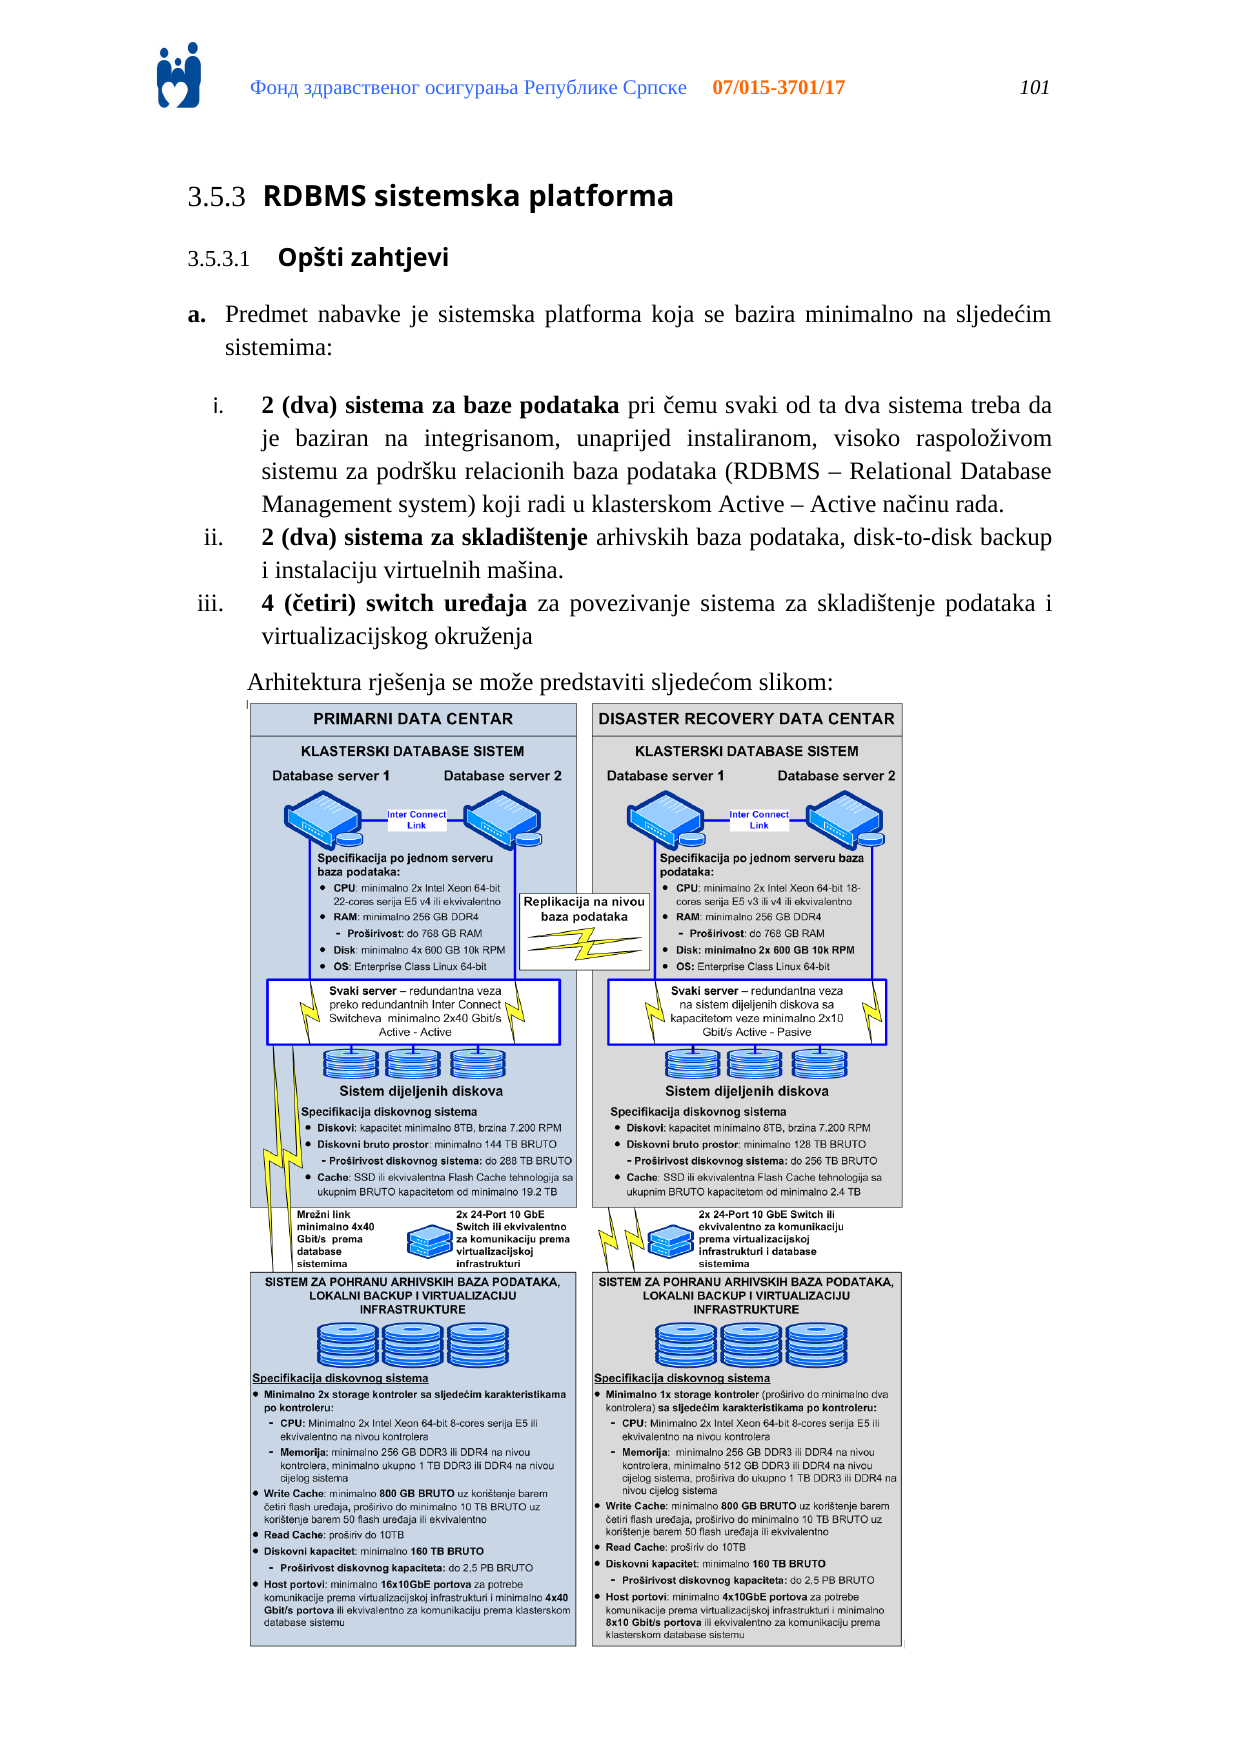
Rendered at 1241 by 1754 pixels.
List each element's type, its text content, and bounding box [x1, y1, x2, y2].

subtitle Opšti zahtjevi [187, 240, 1053, 274]
list 2 (dva) sistema za skladištenje arhivskih baza podataka, disk-to-disk backup i instalaciju virtuelnih mašina. [224, 522, 1053, 584]
subtitle RDBMS sistemska platforma [187, 175, 1053, 215]
list 4 (četiri) switch uređaja za povezivanje sistema za skladištenje podataka i virtualizacijskog okruženja [224, 588, 1053, 650]
list Predmet nabavke je sistemska platforma koja se bazira minimalno na sljedećim sistemima: [187, 299, 1053, 361]
list 2 (dva) sistema za baze podataka pri čemu svaki od ta dva sistema treba da je baziran na integrisanom, unaprijed instaliranom, visoko raspoloživom sistemu za podršku relacionih baza podataka (RDBMS – Relational Database Management system) koji radi u klasterskom Active – Active načinu rada. [224, 390, 1053, 518]
picture [153, 42, 206, 108]
picture [246, 699, 905, 1649]
